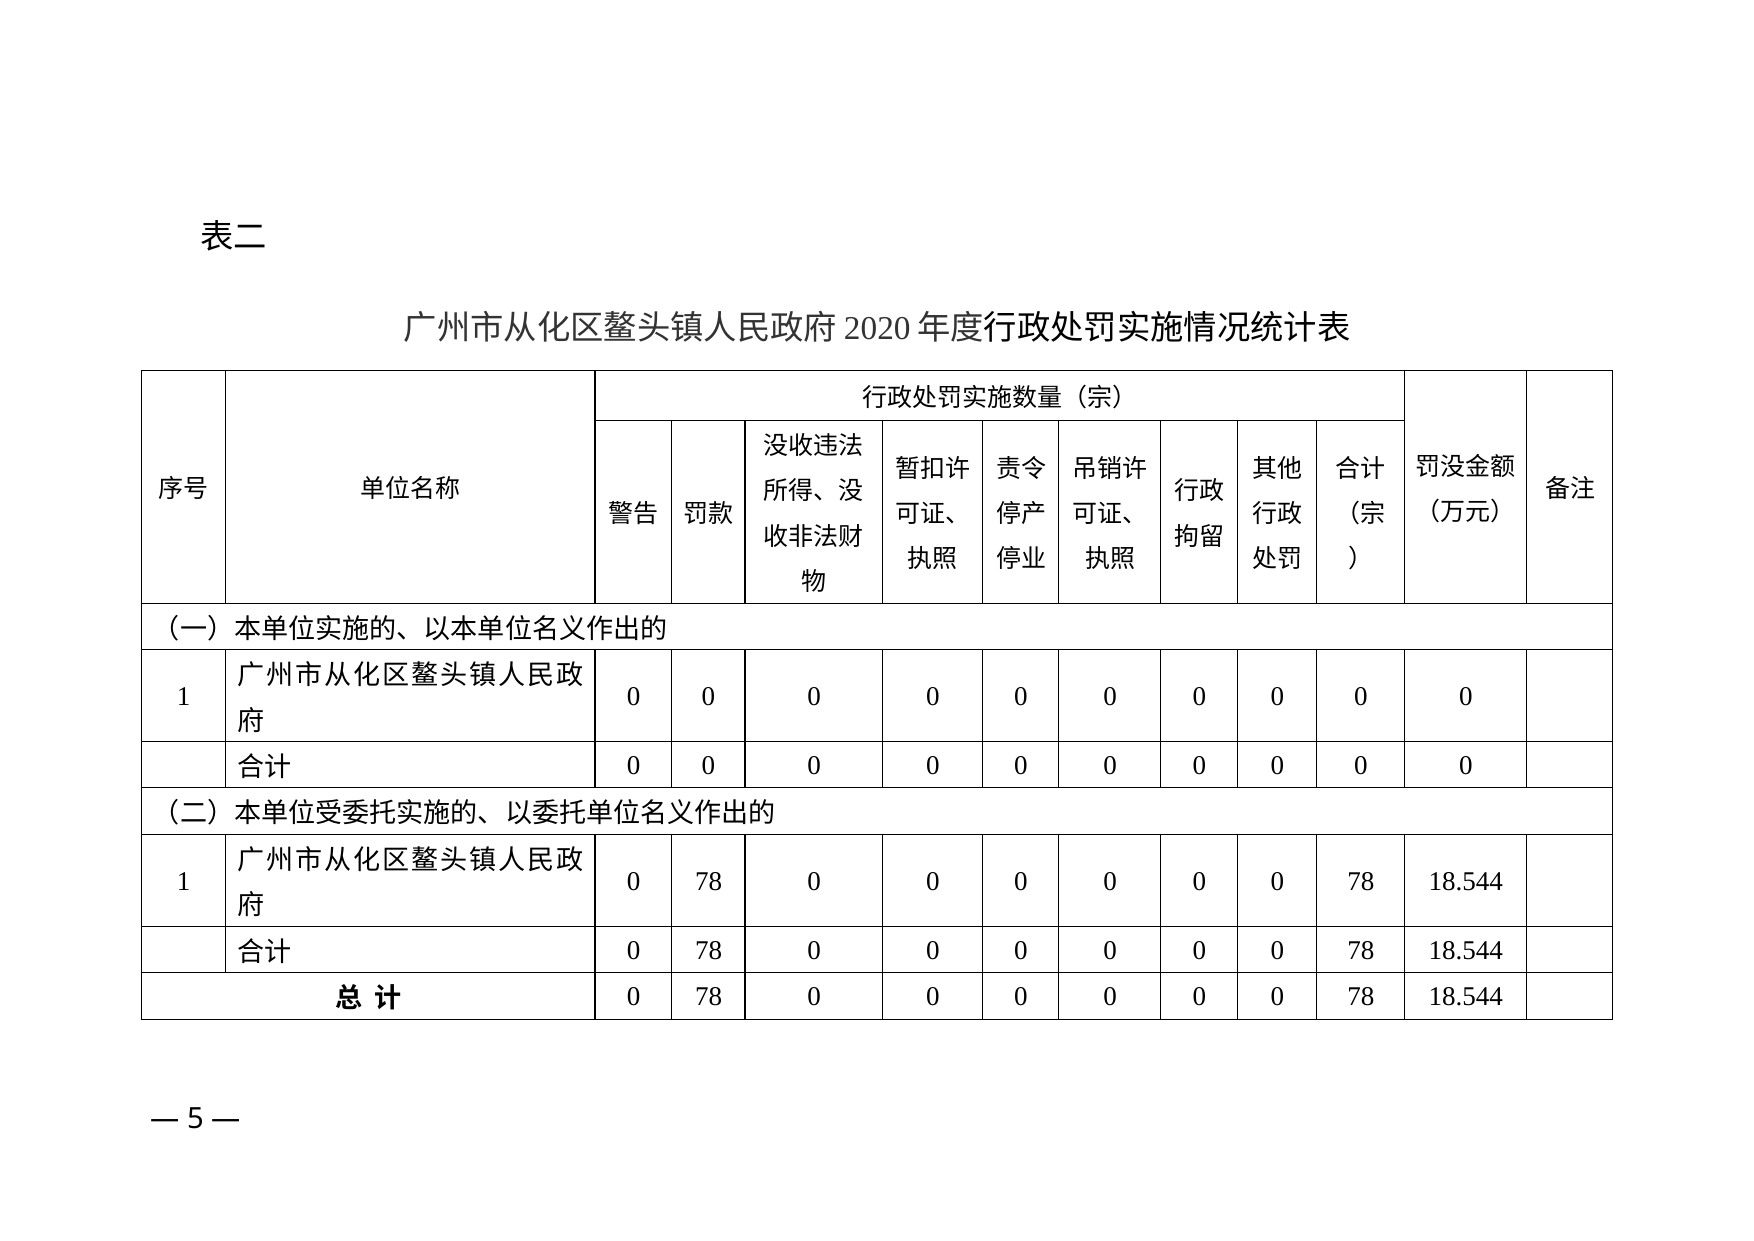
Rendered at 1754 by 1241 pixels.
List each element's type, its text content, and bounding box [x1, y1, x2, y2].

table_cell 行政拘留 [1161, 421, 1237, 602]
table_cell 0 [1317, 742, 1404, 787]
table_header 单位名称 [226, 371, 594, 602]
table_cell 78 [1317, 835, 1404, 926]
table_cell 其他行政处罚 [1238, 421, 1316, 602]
table_cell 0 [883, 742, 982, 787]
table_cell 0 [1059, 742, 1160, 787]
table_header 罚没金额（万元） [1405, 371, 1526, 602]
table_cell 0 [672, 650, 744, 741]
table_cell 0 [883, 650, 982, 741]
table_cell [1527, 650, 1612, 741]
table_cell 合计 [226, 927, 594, 972]
table_cell 0 [1059, 650, 1160, 741]
table_cell 0 [672, 742, 744, 787]
table_cell 0 [1059, 973, 1160, 1018]
table_cell 0 [596, 835, 671, 926]
table_cell 0 [746, 835, 882, 926]
table_cell 18.544 [1405, 973, 1526, 1018]
table_cell [1527, 973, 1612, 1018]
table_cell [1527, 742, 1612, 787]
table_cell 0 [1238, 973, 1316, 1018]
table_cell 0 [1161, 650, 1237, 741]
table_cell 78 [1317, 927, 1404, 972]
table_cell 广州市从化区鳌头镇人民政府 [226, 835, 594, 926]
table_cell 0 [1238, 650, 1316, 741]
table_cell 0 [983, 835, 1058, 926]
table_cell 18.544 [1405, 835, 1526, 926]
table_cell 0 [746, 742, 882, 787]
table_cell 0 [1161, 742, 1237, 787]
table_cell 78 [672, 973, 744, 1018]
table_cell 0 [1161, 927, 1237, 972]
table_header 行政处罚实施数量（宗） [596, 371, 1404, 420]
table_header 备注 [1527, 371, 1612, 602]
text 广州市从化区鳌头镇人民政府2020年度行政处罚实施情况统计表 [150, 279, 1604, 370]
table_cell 0 [596, 742, 671, 787]
table_cell 0 [1238, 835, 1316, 926]
table_cell 0 [883, 927, 982, 972]
table_cell 0 [983, 650, 1058, 741]
table_cell 警告 [596, 421, 671, 602]
table_cell 0 [746, 650, 882, 741]
table_cell 78 [672, 927, 744, 972]
table_cell 0 [596, 927, 671, 972]
table_cell 78 [672, 835, 744, 926]
text 3. 准予变更、延续和不予变更、延续的数量，分别计入“许可的数量”、“不予许可的数量”。表二 [150, 189, 1604, 279]
table_cell 1 [142, 835, 225, 926]
table_cell 暂扣许可证、执照 [883, 421, 982, 602]
table_cell 0 [746, 927, 882, 972]
table_cell 罚款 [672, 421, 744, 602]
table_cell （二）本单位受委托实施的、以委托单位名义作出的 [142, 788, 1612, 834]
table_header 序号 [142, 371, 225, 602]
table_cell 0 [1059, 927, 1160, 972]
table_cell 0 [1405, 650, 1526, 741]
table_cell 78 [1317, 973, 1404, 1018]
table_cell [142, 742, 225, 787]
table_cell 总 计 [142, 973, 594, 1018]
table_cell 0 [1317, 650, 1404, 741]
table_cell 广州市从化区鳌头镇人民政府 [226, 650, 594, 741]
table_cell 0 [1238, 742, 1316, 787]
table_cell 0 [883, 973, 982, 1018]
table_cell [1527, 835, 1612, 926]
table_cell 0 [1405, 742, 1526, 787]
table_cell 0 [1238, 927, 1316, 972]
table_cell 0 [983, 973, 1058, 1018]
table_cell 0 [983, 927, 1058, 972]
table_cell [142, 927, 225, 972]
table_cell 吊销许可证、执照 [1059, 421, 1160, 602]
table_cell （一）本单位实施的、以本单位名义作出的 [142, 604, 1612, 649]
table_cell 合计 [226, 742, 594, 787]
table_cell 0 [883, 835, 982, 926]
table_cell 0 [596, 973, 671, 1018]
table_cell 没收违法所得、没收非法财物 [746, 421, 882, 602]
table_cell 0 [746, 973, 882, 1018]
table_cell 0 [1161, 973, 1237, 1018]
table_cell 0 [1059, 835, 1160, 926]
table_cell 0 [596, 650, 671, 741]
table_cell 18.544 [1405, 927, 1526, 972]
table_cell 1 [142, 650, 225, 741]
table_cell 0 [1161, 835, 1237, 926]
table_cell 责令停产停业 [983, 421, 1058, 602]
table_cell 0 [983, 742, 1058, 787]
table_cell 合计（宗） [1317, 421, 1404, 602]
table_cell [1527, 927, 1612, 972]
